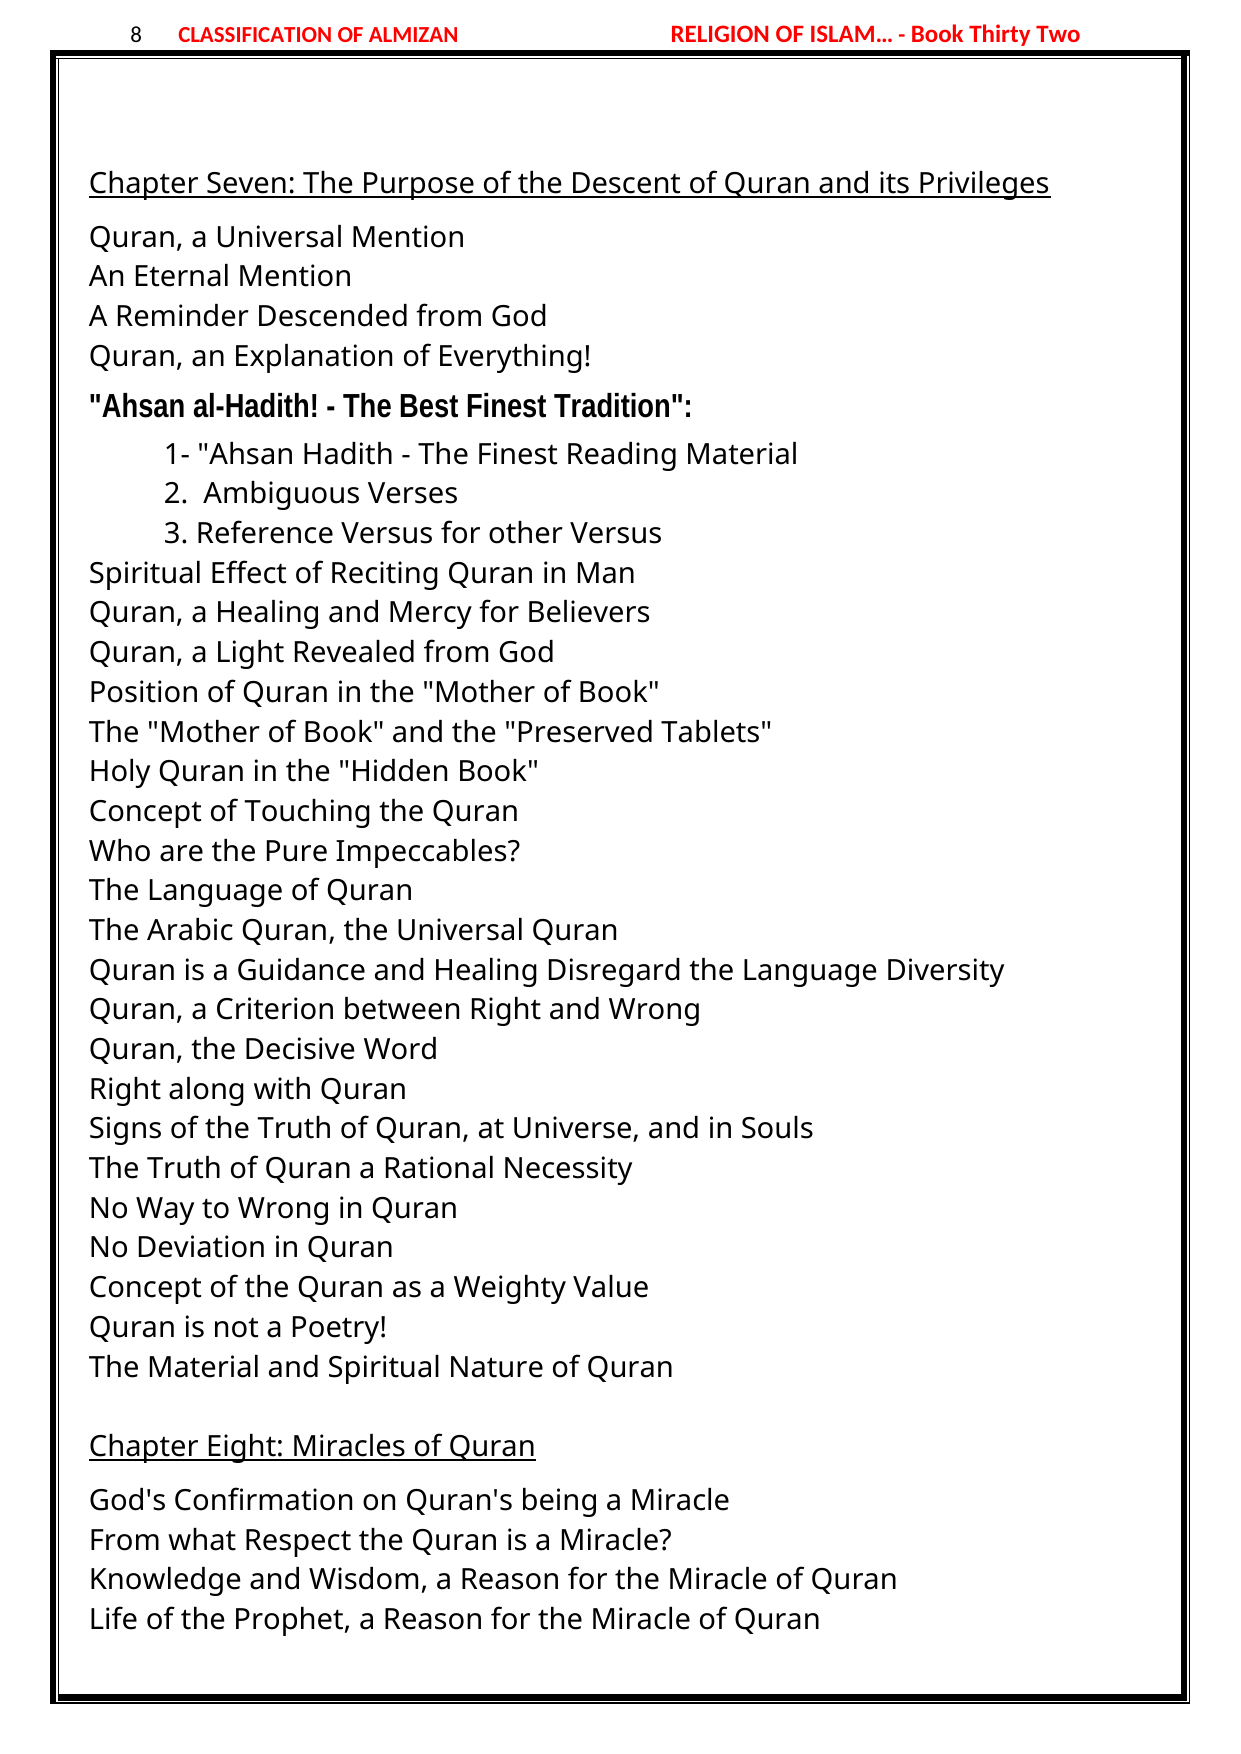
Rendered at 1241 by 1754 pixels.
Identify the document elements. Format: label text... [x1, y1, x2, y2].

text "Ahsan al-Hadith! - The Best Finest Tradition": [89, 386, 1122, 424]
text 1- "Ahsan Hadith - The Finest Reading Material [89, 433, 1122, 473]
text Position of Quran in the "Mother of Book" [89, 671, 1122, 711]
text Quran, a Criterion between Right and Wrong [89, 989, 1122, 1028]
text The "Mother of Book" and the "Preserved Tablets" [89, 711, 1122, 751]
text Who are the Pure Impeccables? [89, 830, 1122, 869]
text Signs of the Truth of Quran, at Universe, and in Souls [89, 1108, 1122, 1147]
text The Material and Spiritual Nature of Quran [89, 1346, 1122, 1386]
text Concept of Touching the Quran [89, 790, 1122, 830]
text From what Respect the Quran is a Miracle? [89, 1519, 1122, 1558]
text Quran, a Healing and Mercy for Believers [89, 592, 1122, 631]
text The Arabic Quran, the Universal Quran [89, 909, 1122, 949]
text An Eternal Mention [89, 256, 1122, 295]
text Chapter Eight: Miracles of Quran [89, 1425, 1122, 1465]
text A Reminder Descended from God [89, 295, 1122, 335]
text The Truth of Quran a Rational Necessity [89, 1147, 1122, 1187]
text Quran, a Universal Mention [89, 216, 1122, 256]
text Concept of the Quran as a Weighty Value [89, 1266, 1122, 1306]
text Quran, an Explanation of Everything! [89, 335, 1122, 375]
text Spiritual Effect of Reciting Quran in Man [89, 552, 1122, 592]
text God's Confirmation on Quran's being a Miracle [89, 1479, 1122, 1519]
text Chapter Seven: The Purpose of the Descent of Quran and its Privileges [89, 162, 1122, 202]
text No Deviation in Quran [89, 1227, 1122, 1266]
text Knowledge and Wisdom, a Reason for the Miracle of Quran [89, 1558, 1122, 1598]
text Quran is a Guidance and Healing Disregard the Language Diversity [89, 949, 1122, 989]
text The Language of Quran [89, 869, 1122, 909]
text No Way to Wrong in Quran [89, 1187, 1122, 1227]
text Life of the Prophet, a Reason for the Miracle of Quran [89, 1598, 1122, 1638]
text Quran, a Light Revealed from God [89, 631, 1122, 671]
text Quran, the Decisive Word [89, 1028, 1122, 1068]
text Holy Quran in the "Hidden Book" [89, 751, 1122, 790]
text 2. Ambiguous Verses [89, 473, 1122, 512]
text Quran is not a Poetry! [89, 1306, 1122, 1346]
text Right along with Quran [89, 1068, 1122, 1108]
text 3. Reference Versus for other Versus [89, 512, 1122, 552]
